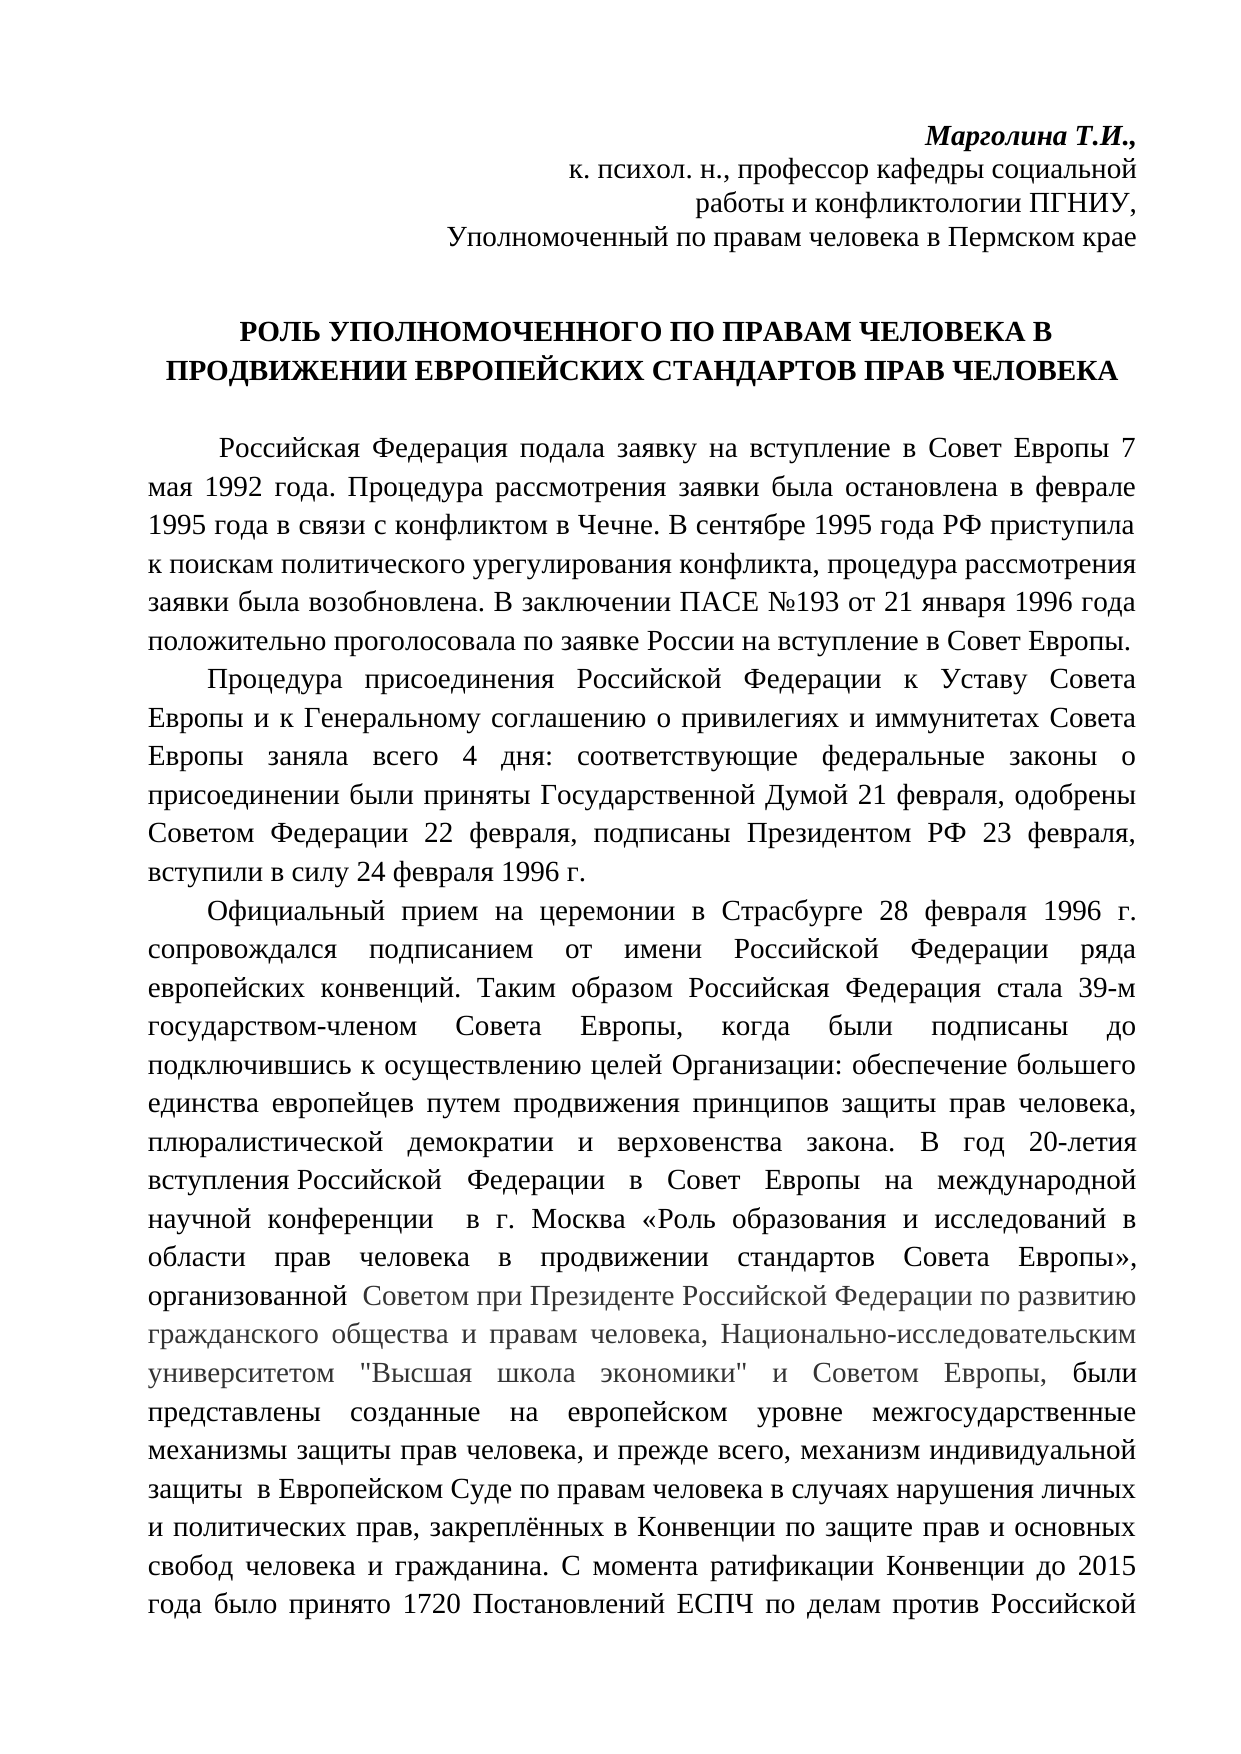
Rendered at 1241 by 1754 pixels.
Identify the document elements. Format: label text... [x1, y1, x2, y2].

text Процедура присоединения Российской Федерации к Уставу Совета Европы и к Генеральному соглашению о привилегиях и иммунитетах Совета Европы заняла всего 4 дня: соответствующие федеральные законы о присоединении были приняты Государственной Думой 21 февраля, одобрены Советом Федерации 22 февраля, подписаны Президентом РФ 23 февраля, вступили в силу 24 февраля 1996 г. [148, 661, 1137, 888]
text Уполномоченный по правам человека в Пермском крае [443, 219, 1137, 252]
text Российская Федерация подала заявку на вступление в Совет Европы 7 мая 1992 года. Процедура рассмотрения заявки была остановлена в феврале 1995 года в связи с конфликтом в Чечне. В сентябре 1995 года РФ приступила к поискам политического урегулирования конфликта, процедура рассмотрения заявки была возобновлена. В заключении ПАСЕ №193 от 21 января 1996 года положительно проголосовала по заявке России на вступление в Совет Европы. [148, 430, 1137, 656]
text РОЛЬ УПОЛНОМОЧЕННОГО ПО ПРАВАМ ЧЕЛОВЕКА В ПРОДВИЖЕНИИ ЕВРОПЕЙСКИХ СТАНДАРТОВ ПРАВ ЧЕЛОВЕКА [148, 314, 1137, 387]
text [148, 1350, 1137, 1620]
text к. психол. н., профессор кафедры социальной работы и конфликтологии ПГНИУ, [516, 152, 1137, 219]
text Марголина Т.И., [148, 118, 1137, 152]
